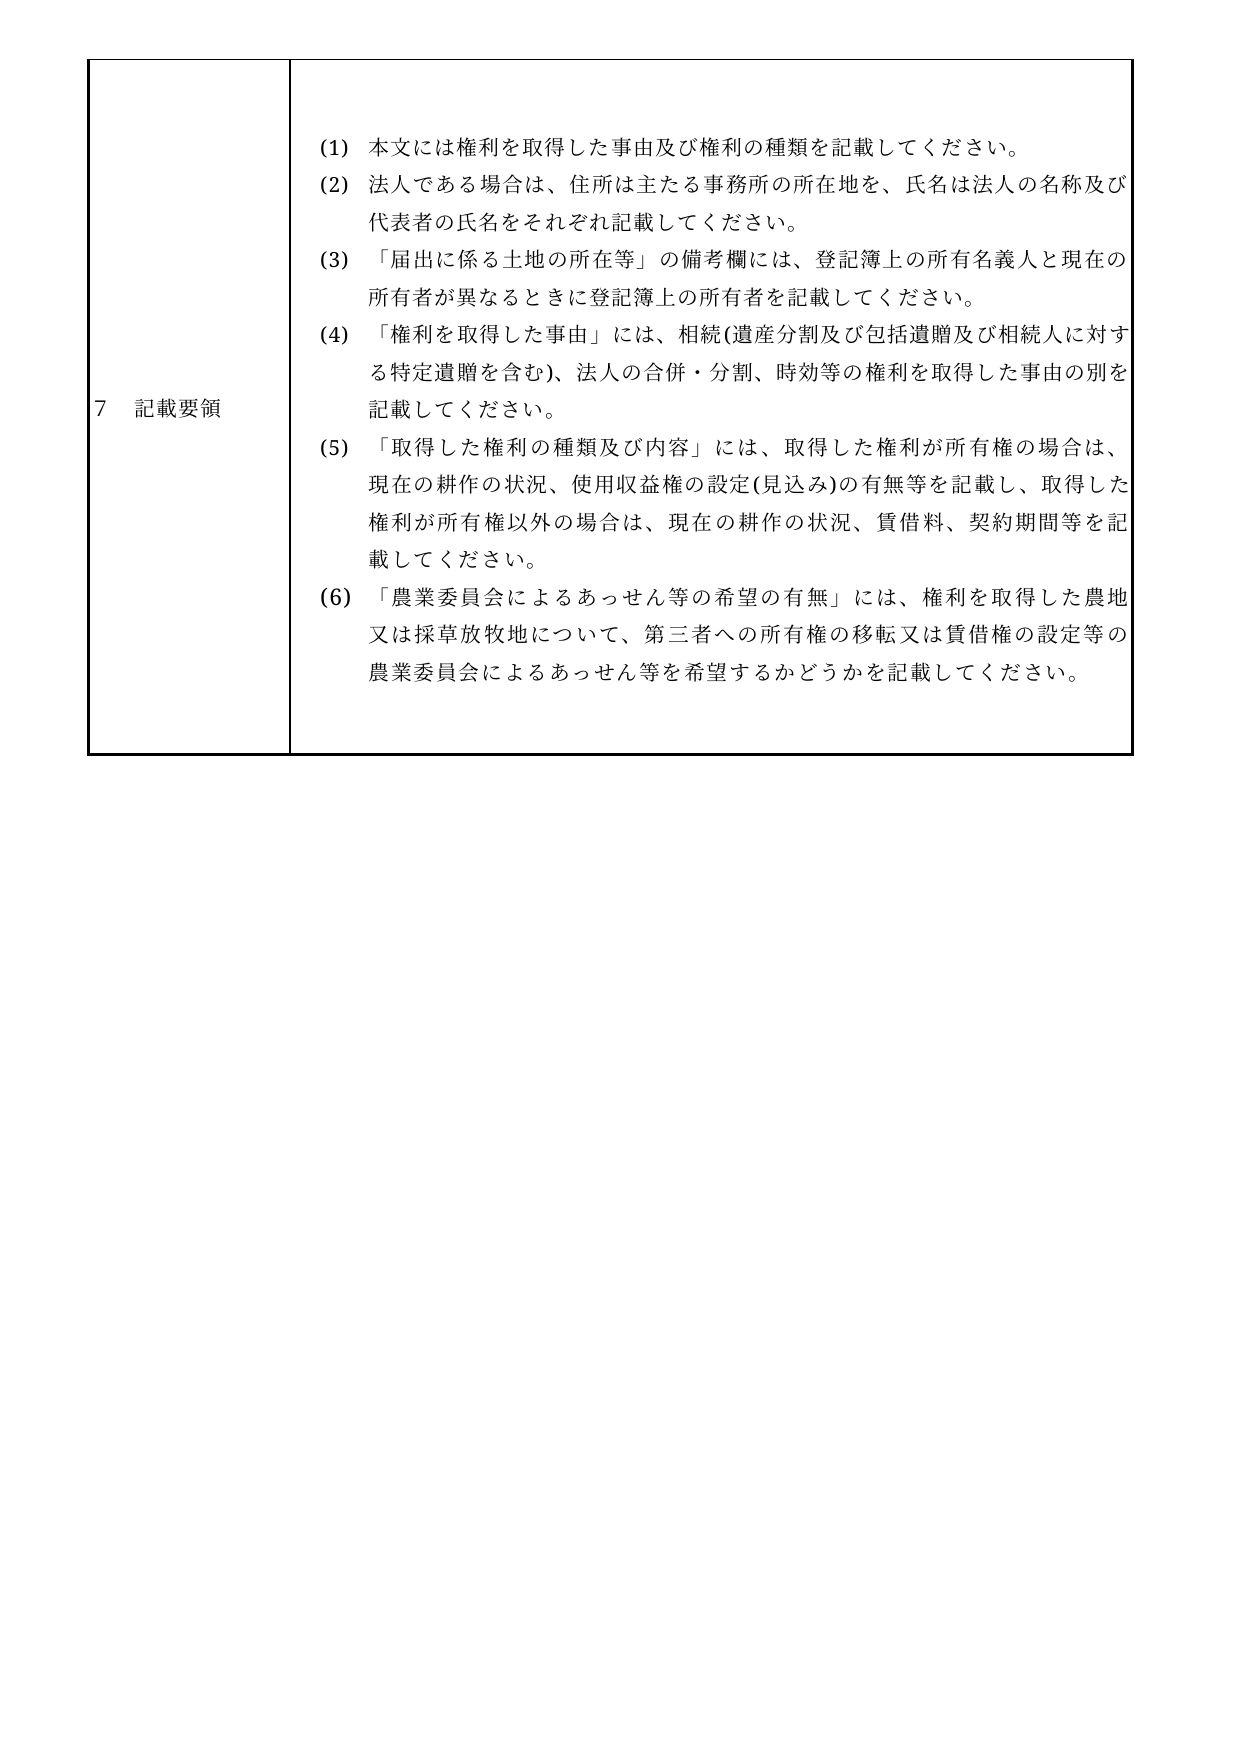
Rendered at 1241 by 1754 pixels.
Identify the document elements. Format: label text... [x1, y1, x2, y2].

table_header ７ 記載要領 [90, 60, 289, 752]
table_header 本文には権利を取得した事由及び権利の種類を記載してください。 法人である場合は、住所は主たる事務所の所在地を、氏名は法人の名称及び代表者の氏名をそれぞれ記載してください。 「届出に係る土地の所在等」の備考欄には、登記簿上の所有名義人と現在の所有者が異なるときに登記簿上の所有者を記載してください。 「権利を取得した事由」には、相続(遺産分割及び包括遺贈及び相続人に対する特定遺贈を含む)、法人の合併・分割、時効等の権利を取得した事由の別を記載してください。 「取得した権利の種類及び内容」には、取得した権利が所有権の場合は、現在の耕作の状況、使用収益権の設定(見込み)の有無等を記載し、取得した権利が所有権以外の場合は、現在の耕作の状況、賃借料、契約期間等を記載してください。 「農業委員会によるあっせん等の希望の有無」には、権利を取得した農地又は採草放牧地について、第三者への所有権の移転又は賃借権の設定等の農業委員会によるあっせん等を希望するかどうかを記載してください。 [291, 60, 1131, 752]
